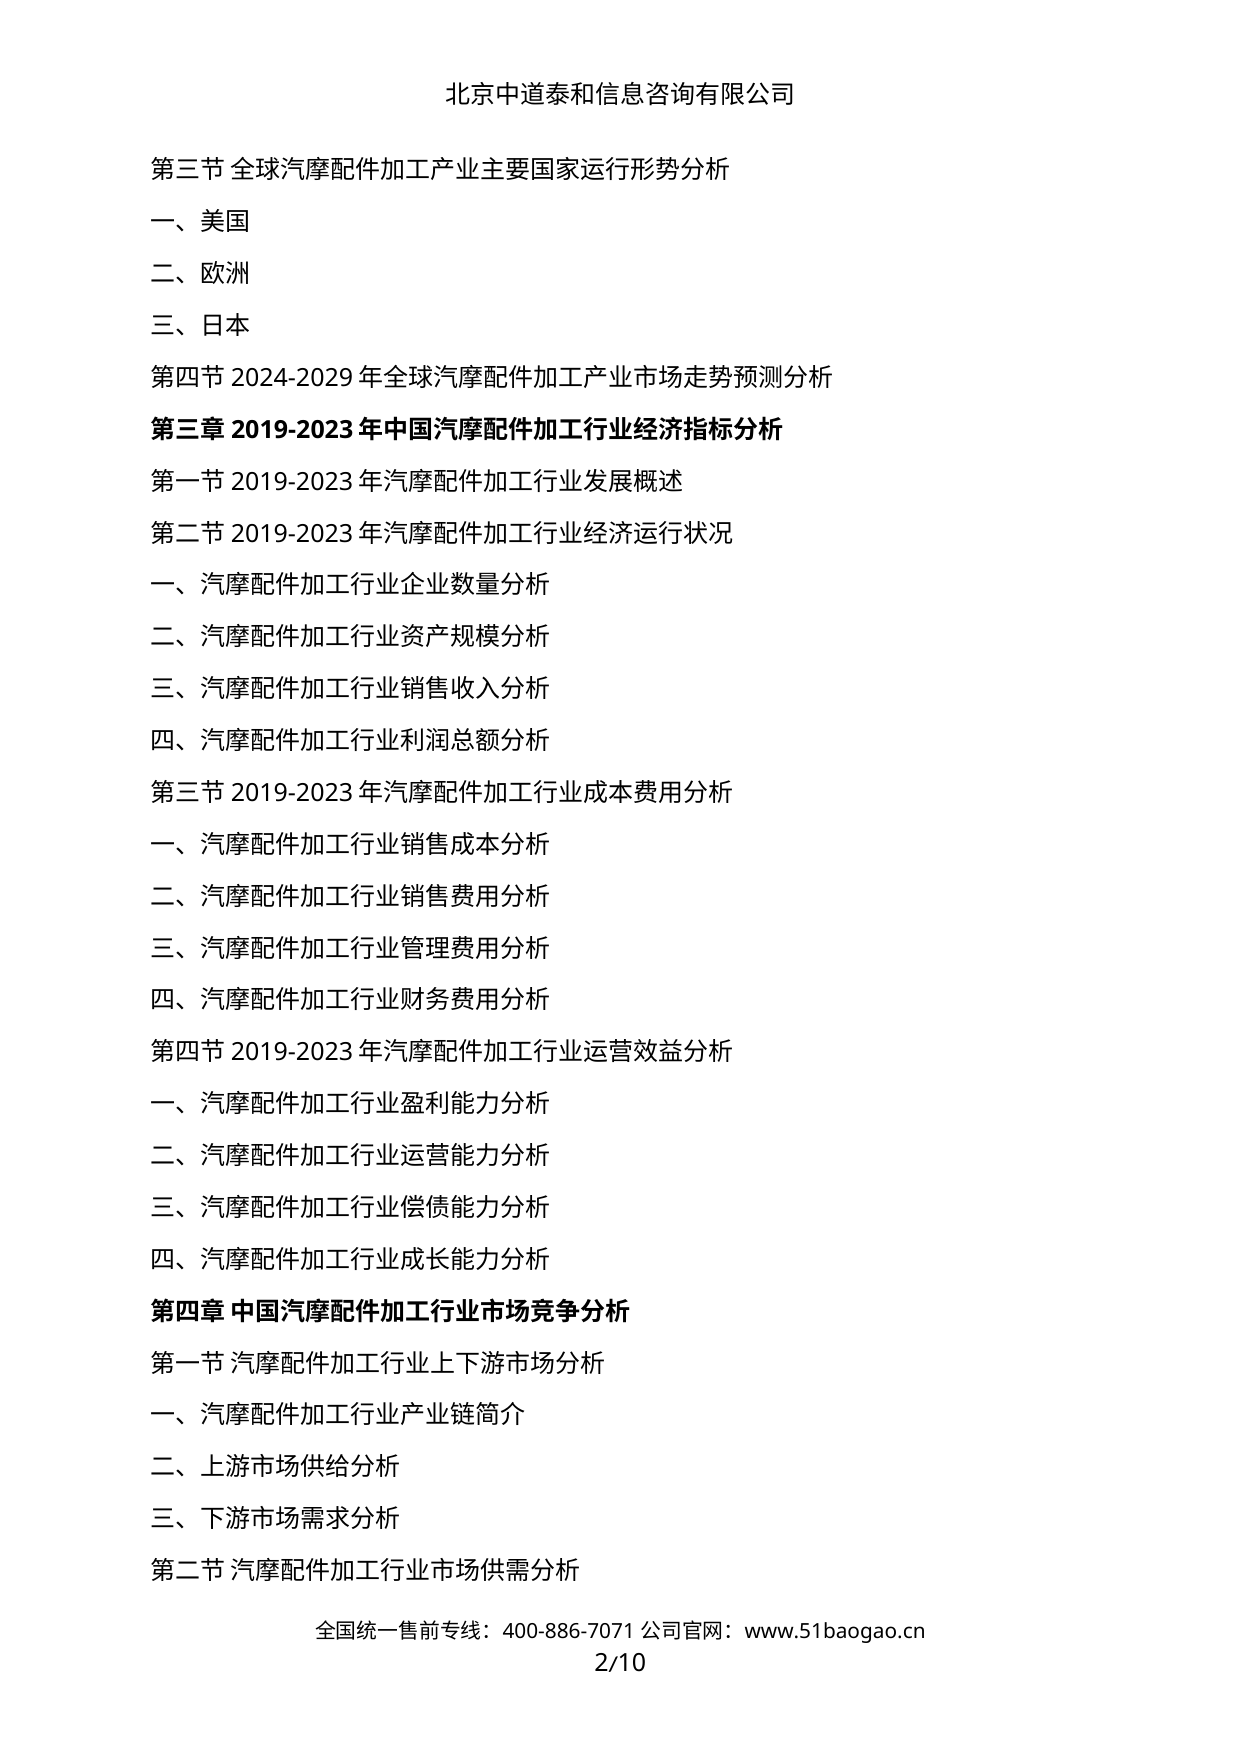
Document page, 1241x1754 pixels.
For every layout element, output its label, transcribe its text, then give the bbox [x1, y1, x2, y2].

text 第三章 2019-2023年中国汽摩配件加工行业经济指标分析 [150, 409, 1090, 446]
text 一、汽摩配件加工行业盈利能力分析 [150, 1084, 1090, 1120]
text 四、汽摩配件加工行业财务费用分析 [150, 980, 1090, 1016]
text 第四章 中国汽摩配件加工行业市场竞争分析 [150, 1291, 1090, 1327]
text 第一节 汽摩配件加工行业上下游市场分析 [150, 1343, 1090, 1379]
text 第二节 汽摩配件加工行业市场供需分析 [150, 1551, 1090, 1587]
text 二、汽摩配件加工行业销售费用分析 [150, 876, 1090, 912]
text 二、上游市场供给分析 [150, 1447, 1090, 1483]
text 第四节 2019-2023年汽摩配件加工行业运营效益分析 [150, 1032, 1090, 1068]
text 四、汽摩配件加工行业利润总额分析 [150, 721, 1090, 757]
text 二、汽摩配件加工行业运营能力分析 [150, 1136, 1090, 1172]
text 三、日本 [150, 306, 1090, 342]
text 三、汽摩配件加工行业偿债能力分析 [150, 1187, 1090, 1224]
text 二、欧洲 [150, 254, 1090, 290]
text 三、汽摩配件加工行业管理费用分析 [150, 928, 1090, 964]
text 第四节 2024-2029年全球汽摩配件加工产业市场走势预测分析 [150, 357, 1090, 394]
text 三、下游市场需求分析 [150, 1499, 1090, 1535]
text 第三节 2019-2023年汽摩配件加工行业成本费用分析 [150, 772, 1090, 809]
text 第三节 全球汽摩配件加工产业主要国家运行形势分析 [150, 150, 1090, 186]
text 第二节 2019-2023年汽摩配件加工行业经济运行状况 [150, 513, 1090, 549]
text 第一节 2019-2023年汽摩配件加工行业发展概述 [150, 461, 1090, 497]
text 一、美国 [150, 202, 1090, 238]
text 三、汽摩配件加工行业销售收入分析 [150, 669, 1090, 705]
text 一、汽摩配件加工行业企业数量分析 [150, 565, 1090, 601]
text 四、汽摩配件加工行业成长能力分析 [150, 1239, 1090, 1276]
text 一、汽摩配件加工行业销售成本分析 [150, 824, 1090, 861]
text 一、汽摩配件加工行业产业链简介 [150, 1395, 1090, 1431]
text 二、汽摩配件加工行业资产规模分析 [150, 617, 1090, 653]
